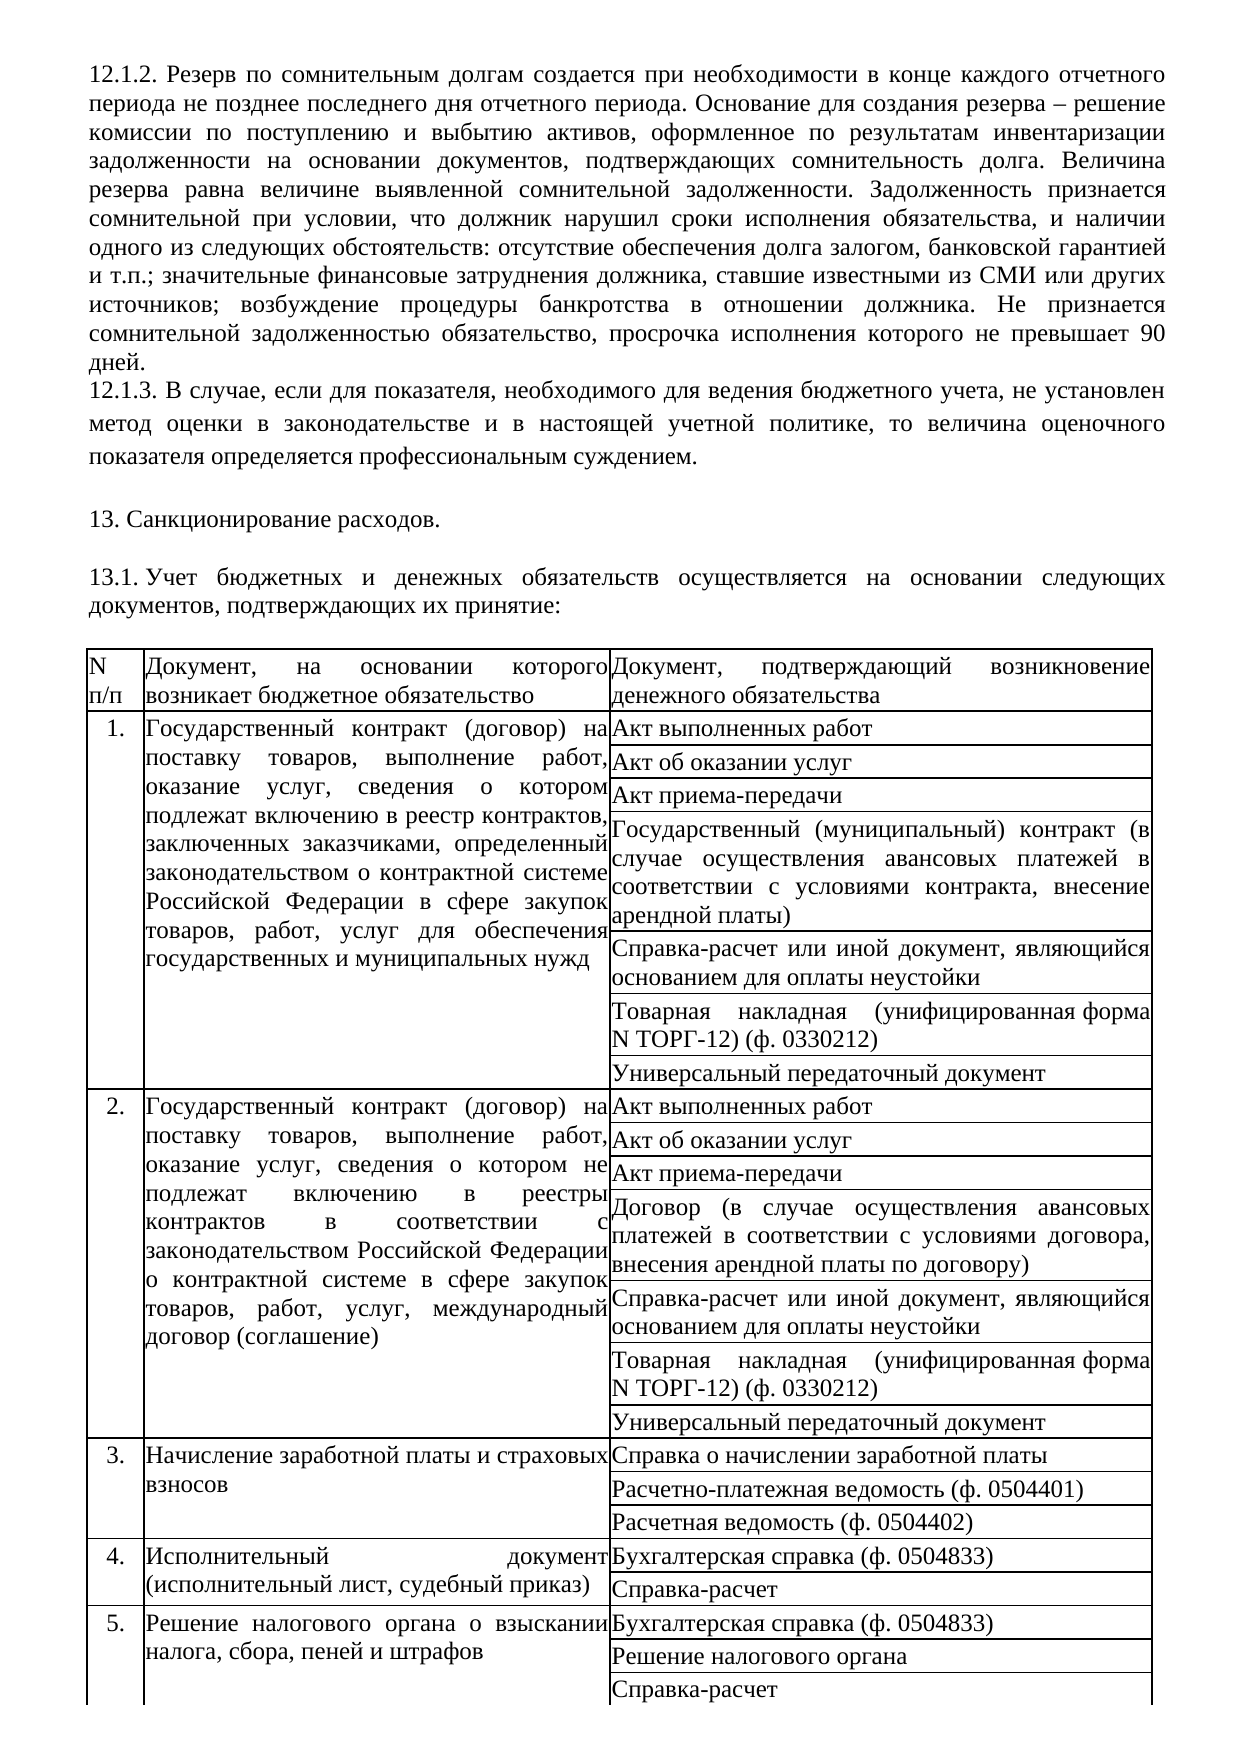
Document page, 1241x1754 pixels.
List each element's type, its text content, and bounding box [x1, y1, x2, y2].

table_cell Акт об оказании услуг [611, 1123, 1151, 1155]
table_cell Акт об оказании услуг [611, 746, 1151, 777]
table_cell Универсальный передаточный документ [611, 1056, 1151, 1088]
table_cell Справка-расчет [611, 1673, 1151, 1705]
table_cell Государственный (муниципальный) контракт (в случае осуществления авансовых платежей в соответствии с условиями контракта, внесение арендной платы) [611, 812, 1151, 930]
table_cell Акт выполненных работ [611, 712, 1151, 744]
table_cell Товарная накладная (унифицированная форма N ТОРГ-12) (ф. 0330212) [611, 994, 1151, 1055]
table_cell Справка-расчет или иной документ, являющийся основанием для оплаты неустойки [611, 932, 1151, 993]
table_cell Решение налогового органа [611, 1640, 1151, 1671]
table_cell Справка-расчет [611, 1573, 1151, 1604]
table_cell 4. [88, 1539, 143, 1604]
table_header Документ, подтверждающий возникновение денежного обязательства [611, 650, 1151, 710]
table_cell Универсальный передаточный документ [611, 1406, 1151, 1437]
table_cell Бухгалтерская справка (ф. 0504833) [611, 1606, 1151, 1638]
table_cell 5. [88, 1606, 143, 1705]
table_cell 1. [88, 712, 143, 1088]
table_cell Расчетно-платежная ведомость (ф. 0504401) [611, 1472, 1151, 1504]
table_cell Государственный контракт (договор) на поставку товаров, выполнение работ, оказание услуг, сведения о котором не подлежат включению в реестры контрактов в соответствии с законодательством Российской Федерации о контрактной системе в сфере закупок товаров, работ, услуг, международный договор (соглашение) [145, 1090, 609, 1437]
table_cell 3. [88, 1439, 143, 1538]
text 13.1. Учет бюджетных и денежных обязательств осуществляется на основании следующих документов, подтверждающих их принятие: [89, 562, 1167, 619]
table_header N п/п [88, 650, 143, 710]
table_cell Начисление заработной платы и страховых взносов [145, 1439, 609, 1538]
table_cell Акт приема-передачи [611, 779, 1151, 811]
table_cell Исполнительный документ (исполнительный лист, судебный приказ) [145, 1539, 609, 1604]
table_cell Решение налогового органа о взыскании налога, сбора, пеней и штрафов [145, 1606, 609, 1705]
table_cell Акт выполненных работ [611, 1090, 1151, 1122]
list 12.1.2. Резерв по сомнительным долгам создается при необходимости в конце каждого отчетного периода не позднее последнего дня отчетного периода. Основание для создания резерва – решение комиссии по поступлению и выбытию активов, оформленное по результатам инвентаризации задолженности на основании документов, подтверждающих сомнительность долга. Величина резерва равна величине выявленной сомнительной задолженности. Задолженность признается сомнительной при условии, что должник нарушил сроки исполнения обязательства, и наличии одного из следующих обстоятельств: отсутствие обеспечения долга залогом, банковской гарантией и т.п.; значительные финансовые затруднения должника, ставшие известными из СМИ или других источников; возбуждение процедуры банкротства в отношении должника. Не признается сомнительной задолженностью обязательство, просрочка исполнения которого не превышает 90 дней. [89, 59, 1167, 375]
table_cell Расчетная ведомость (ф. 0504402) [611, 1506, 1151, 1538]
table_cell Бухгалтерская справка (ф. 0504833) [611, 1539, 1151, 1571]
table_cell Товарная накладная (унифицированная форма N ТОРГ-12) (ф. 0330212) [611, 1343, 1151, 1404]
table_cell Государственный контракт (договор) на поставку товаров, выполнение работ, оказание услуг, сведения о котором подлежат включению в реестр контрактов, заключенных заказчиками, определенный законодательством о контрактной системе Российской Федерации в сфере закупок товаров, работ, услуг для обеспечения государственных и муниципальных нужд [145, 712, 609, 1088]
text 13. Санкционирование расходов. [89, 504, 1167, 532]
table_cell Справка-расчет или иной документ, являющийся основанием для оплаты неустойки [611, 1281, 1151, 1342]
text 12.1.3. В случае, если для показателя, необходимого для ведения бюджетного учета, не установлен метод оценки в законодательстве и в настоящей учетной политике, то величина оценочного показателя определяется профессиональным суждением. [89, 375, 1167, 470]
table_header Документ, на основании которого возникает бюджетное обязательство [145, 650, 609, 710]
table_cell Акт приема-передачи [611, 1157, 1151, 1188]
table_cell Договор (в случае осуществления авансовых платежей в соответствии с условиями договора, внесения арендной платы по договору) [611, 1190, 1151, 1279]
table_cell 2. [88, 1090, 143, 1437]
table_cell Справка о начислении заработной платы [611, 1439, 1151, 1471]
